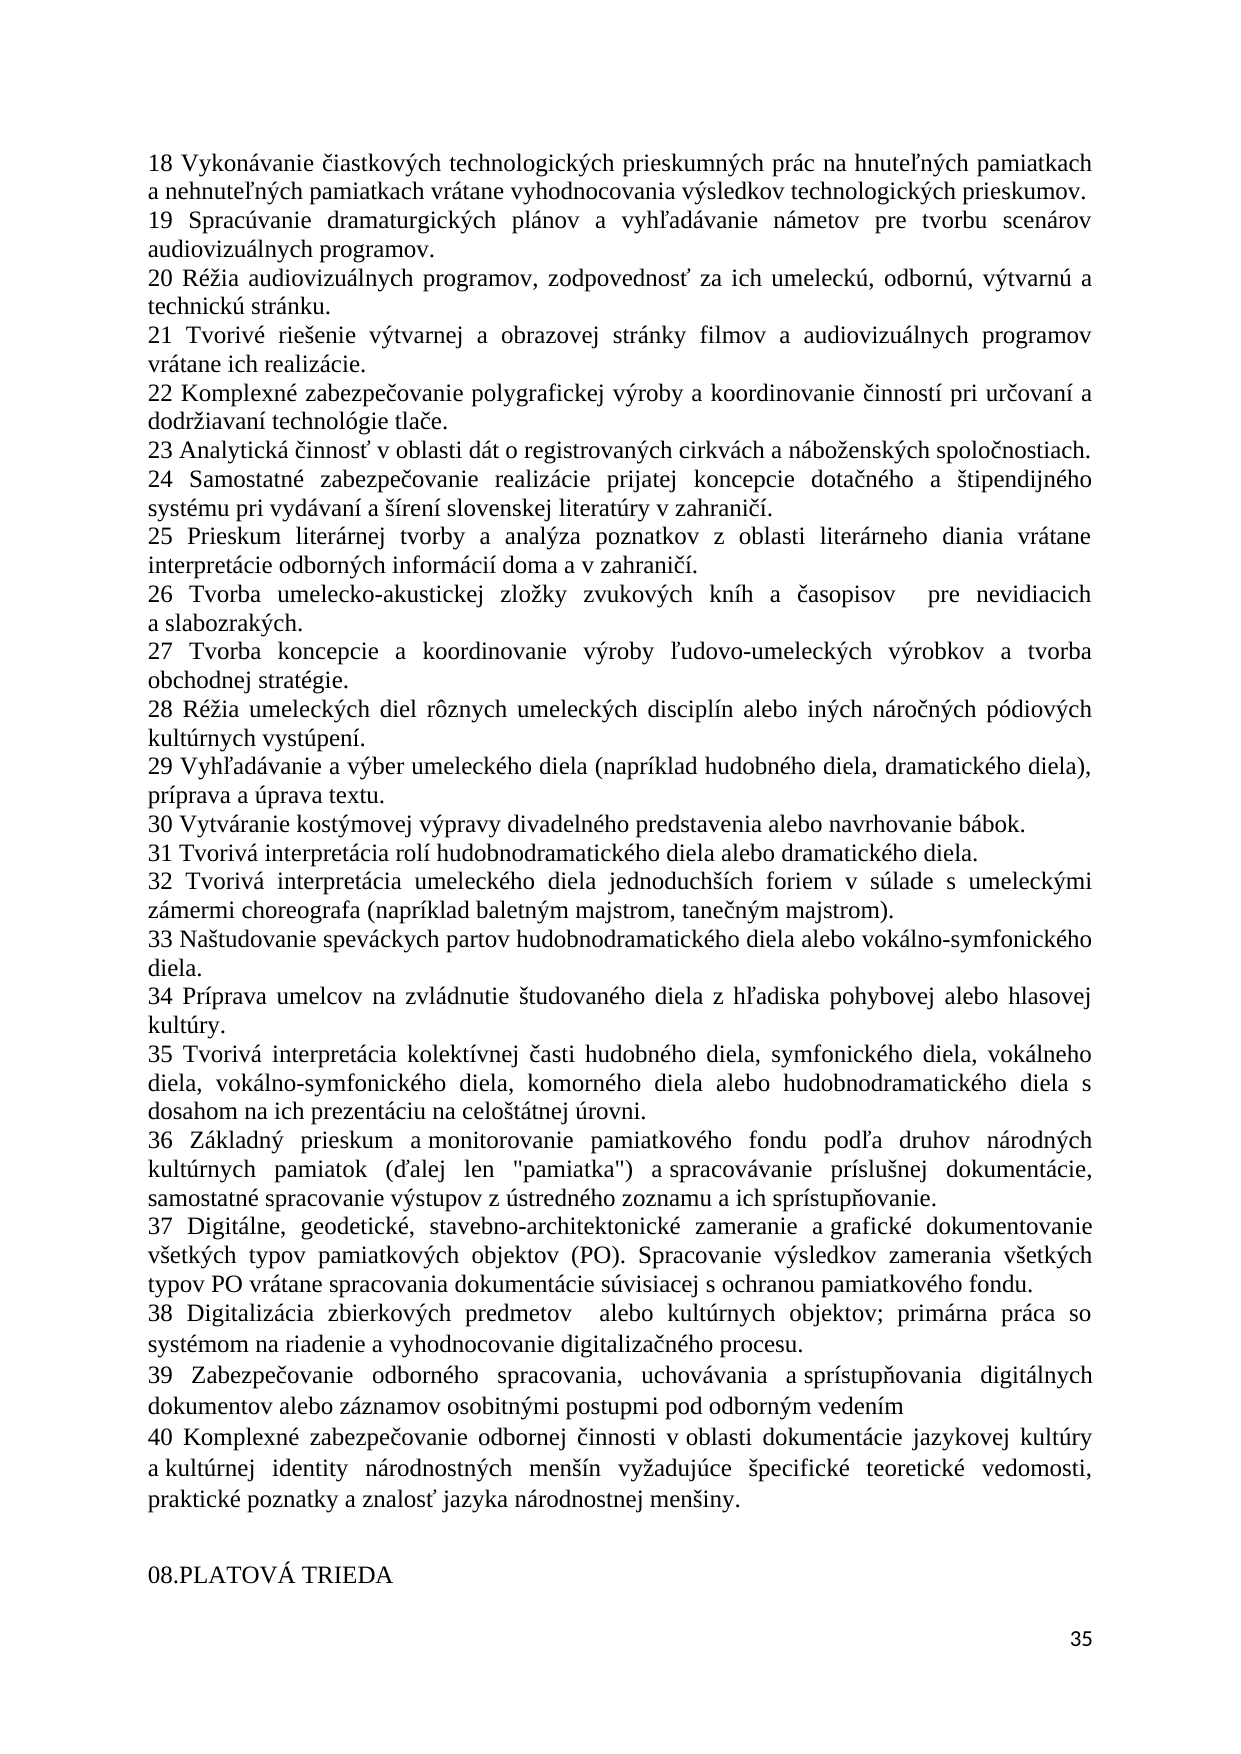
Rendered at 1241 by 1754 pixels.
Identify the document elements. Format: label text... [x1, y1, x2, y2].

text 26 Tvorba umelecko-akustickej zložky zvukových kníh a časopisov pre nevidiacich a slabozrakých. [148, 579, 1093, 636]
text 35 Tvorivá interpretácia kolektívnej časti hudobného diela, symfonického diela, vokálneho diela, vokálno-symfonického diela, komorného diela alebo hudobnodramatického diela s dosahom na ich prezentáciu na celoštátnej úrovni. [148, 1039, 1093, 1125]
text 38 Digitalizácia zbierkových predmetov alebo kultúrnych objektov; primárna práca so systémom na riadenie a vyhodnocovanie digitalizačného procesu. [148, 1298, 1093, 1357]
text 19 Spracúvanie dramaturgických plánov a vyhľadávanie námetov pre tvorbu scenárov audiovizuálnych programov. [148, 205, 1093, 263]
text 24 Samostatné zabezpečovanie realizácie prijatej koncepcie dotačného a štipendijného systému pri vydávaní a šírení slovenskej literatúry v zahraničí. [148, 464, 1093, 521]
text 36 Základný prieskum a monitorovanie pamiatkového fondu podľa druhov národných kultúrnych pamiatok (ďalej len "pamiatka") a spracovávanie príslušnej dokumentácie, samostatné spracovanie výstupov z ústredného zoznamu a ich sprístupňovanie. [148, 1125, 1093, 1211]
text 25 Prieskum literárnej tvorby a analýza poznatkov z oblasti literárneho diania vrátane interpretácie odborných informácií doma a v zahraničí. [148, 521, 1093, 579]
text 28 Réžia umeleckých diel rôznych umeleckých disciplín alebo iných náročných pódiových kultúrnych vystúpení. [148, 694, 1093, 751]
text 31 Tvorivá interpretácia rolí hudobnodramatického diela alebo dramatického diela. [148, 838, 1093, 866]
text 40 Komplexné zabezpečovanie odbornej činnosti v oblasti dokumentácie jazykovej kultúry a kultúrnej identity národnostných menšín vyžadujúce špecifické teoretické vedomosti, praktické poznatky a znalosť jazyka národnostnej menšiny. [148, 1422, 1093, 1513]
text 23 Analytická činnosť v oblasti dát o registrovaných cirkvách a náboženských spoločnostiach. [148, 435, 1093, 464]
text 34 Príprava umelcov na zvládnutie študovaného diela z hľadiska pohybovej alebo hlasovej kultúry. [148, 981, 1093, 1039]
text 30 Vytváranie kostýmovej výpravy divadelného predstavenia alebo navrhovanie bábok. [148, 809, 1093, 838]
text 37 Digitálne, geodetické, stavebno-architektonické zameranie a grafické dokumentovanie všetkých typov pamiatkových objektov (PO). Spracovanie výsledkov zamerania všetkých typov PO vrátane spracovania dokumentácie súvisiacej s ochranou pamiatkového fondu. [148, 1211, 1093, 1298]
text 39 Zabezpečovanie odborného spracovania, uchovávania a sprístupňovania digitálnych dokumentov alebo záznamov osobitnými postupmi pod odborným vedením [148, 1360, 1093, 1419]
text 21 Tvorivé riešenie výtvarnej a obrazovej stránky filmov a audiovizuálnych programov vrátane ich realizácie. [148, 320, 1093, 378]
text 18 Vykonávanie čiastkových technologických prieskumných prác na hnuteľných pamiatkach a nehnuteľných pamiatkach vrátane vyhodnocovania výsledkov technologických prieskumov. [148, 148, 1093, 205]
text 33 Naštudovanie speváckych partov hudobnodramatického diela alebo vokálno-symfonického diela. [148, 924, 1093, 981]
text 27 Tvorba koncepcie a koordinovanie výroby ľudovo-umeleckých výrobkov a tvorba obchodnej stratégie. [148, 636, 1093, 694]
text 20 Réžia audiovizuálnych programov, zodpovednosť za ich umeleckú, odbornú, výtvarnú a technickú stránku. [148, 263, 1093, 320]
text 08.PLATOVÁ TRIEDA [148, 1560, 1093, 1589]
text 29 Vyhľadávanie a výber umeleckého diela (napríklad hudobného diela, dramatického diela), príprava a úprava textu. [148, 751, 1093, 809]
text 22 Komplexné zabezpečovanie polygrafickej výroby a koordinovanie činností pri určovaní a dodržiavaní technológie tlače. [148, 378, 1093, 435]
text 32 Tvorivá interpretácia umeleckého diela jednoduchších foriem v súlade s umeleckými zámermi choreografa (napríklad baletným majstrom, tanečným majstrom). [148, 866, 1093, 924]
